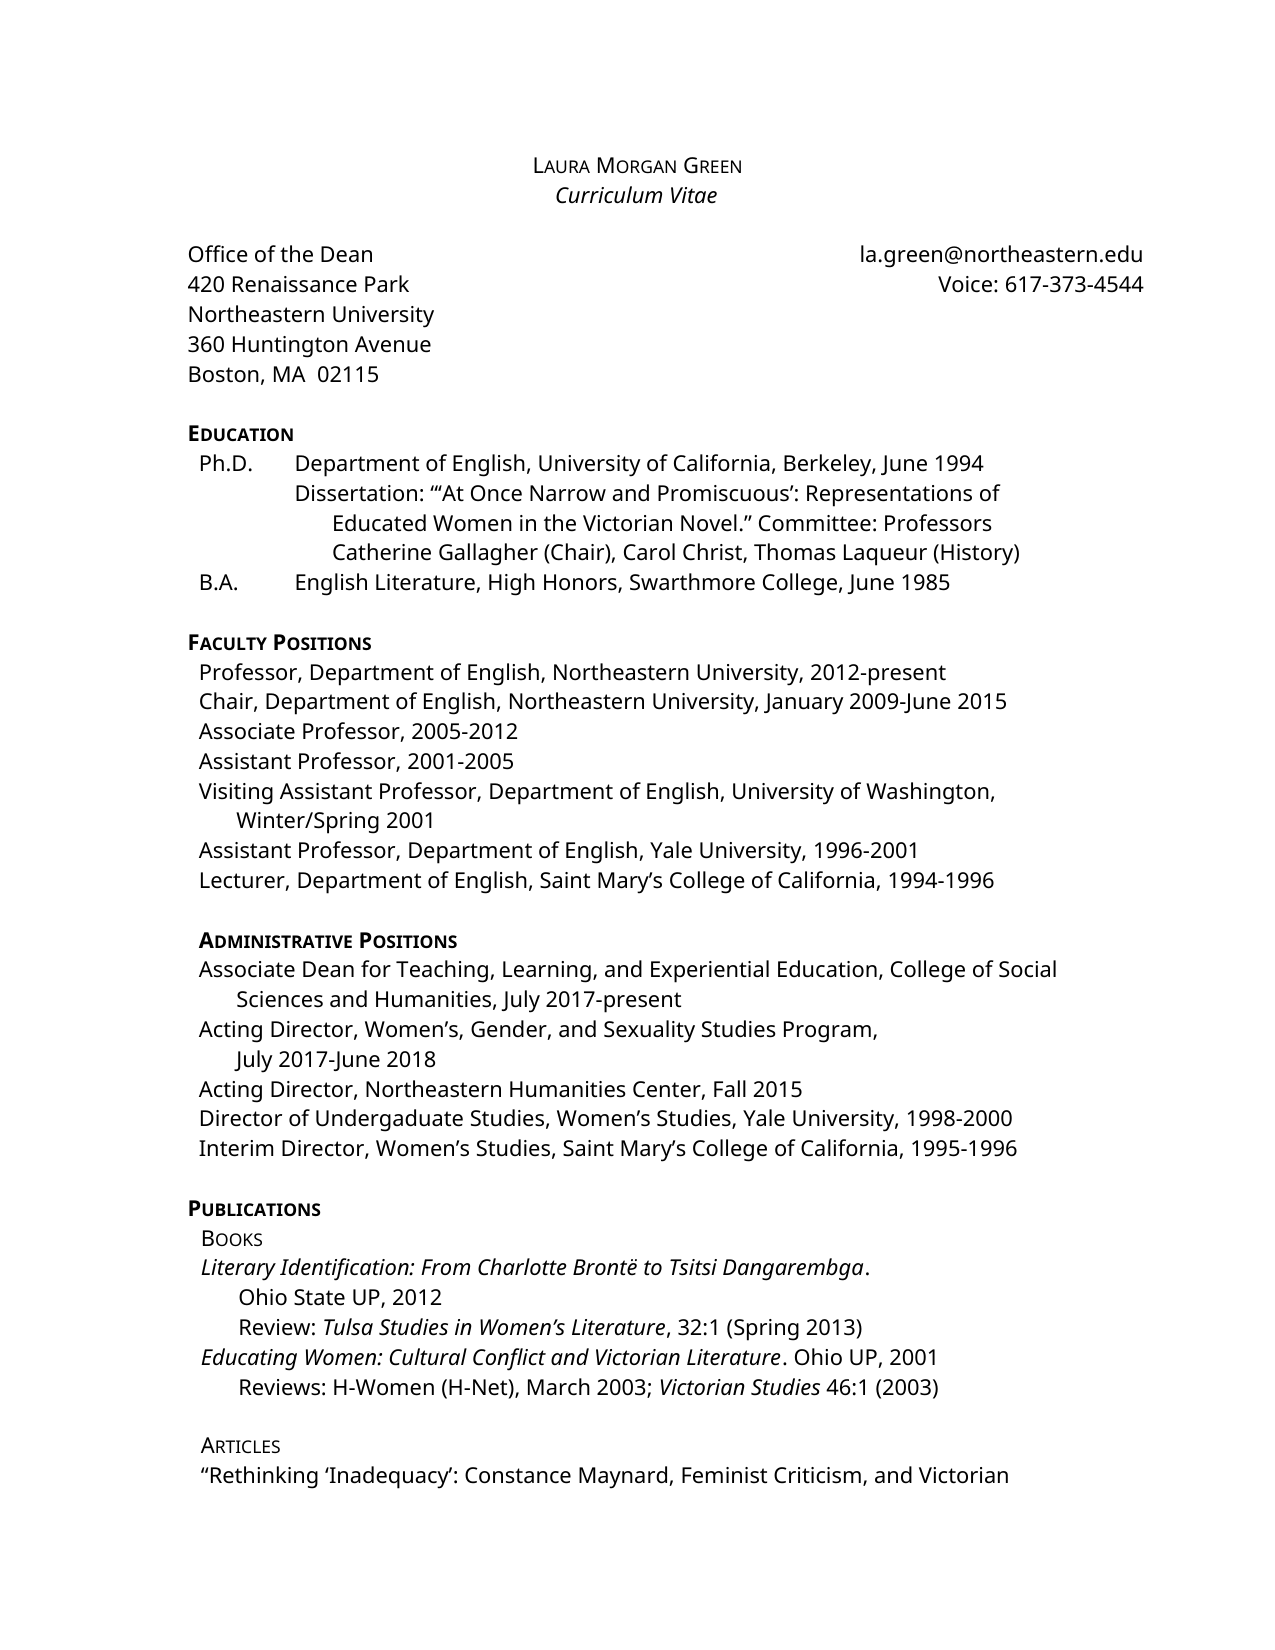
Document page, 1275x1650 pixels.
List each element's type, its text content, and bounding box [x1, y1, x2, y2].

text Office of the Dean la.green@northeastern.edu [187, 239, 1087, 269]
table_header Department of English, University of California, Berkeley, June 1994 Dissertation: “‘At Once Narrow and Promiscuous’: Representations of Educated Women in the Victorian Novel.” Committee: Professors Catherine Gallagher (Chair), Carol Christ, Thomas Laqueur (History) English Literature, High Honors, Swarthmore College, June 1985 [283, 448, 1087, 597]
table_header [189, 1223, 1087, 1489]
text 420 Renaissance Park Voice: 617-373-4544 [187, 269, 1087, 299]
table_header Ph.D. B.A. [188, 448, 283, 597]
table_cell Administrative Positions Associate Dean for Teaching, Learning, and Experiential Education, College of Social Sciences and Humanities, July 2017-present Acting Director, Women’s, Gender, and Sexuality Studies Program, July 2017-June 2018 Acting Director, Northeastern Humanities Center, Fall 2015 Director of Undergaduate Studies, Women’s Studies, Yale University, 1998-2000 Interim Director, Women’s Studies, Saint Mary’s College of California, 1995-1996 [188, 925, 1087, 1193]
table_header Professor, Department of English, Northeastern University, 2012-present Chair, Department of English, Northeastern University, January 2009-June 2015 Associate Professor, 2005-2012 Assistant Professor, 2001-2005 Visiting Assistant Professor, Department of English, University of Washington, Winter/Spring 2001 Assistant Professor, Department of English, Yale University, 1996-2001 Lecturer, Department of English, Saint Mary’s College of California, 1994-1996 [188, 656, 1087, 924]
title Laura Morgan Green [187, 150, 1087, 180]
text Northeastern University [187, 299, 1087, 329]
text Boston, MA 02115 [187, 358, 1087, 388]
text Publications [187, 1193, 1087, 1222]
text Faculty Positions [187, 627, 1087, 656]
text Education [187, 418, 1087, 448]
text 360 Huntington Avenue [187, 329, 1087, 358]
title Curriculum Vitae [187, 180, 1087, 209]
